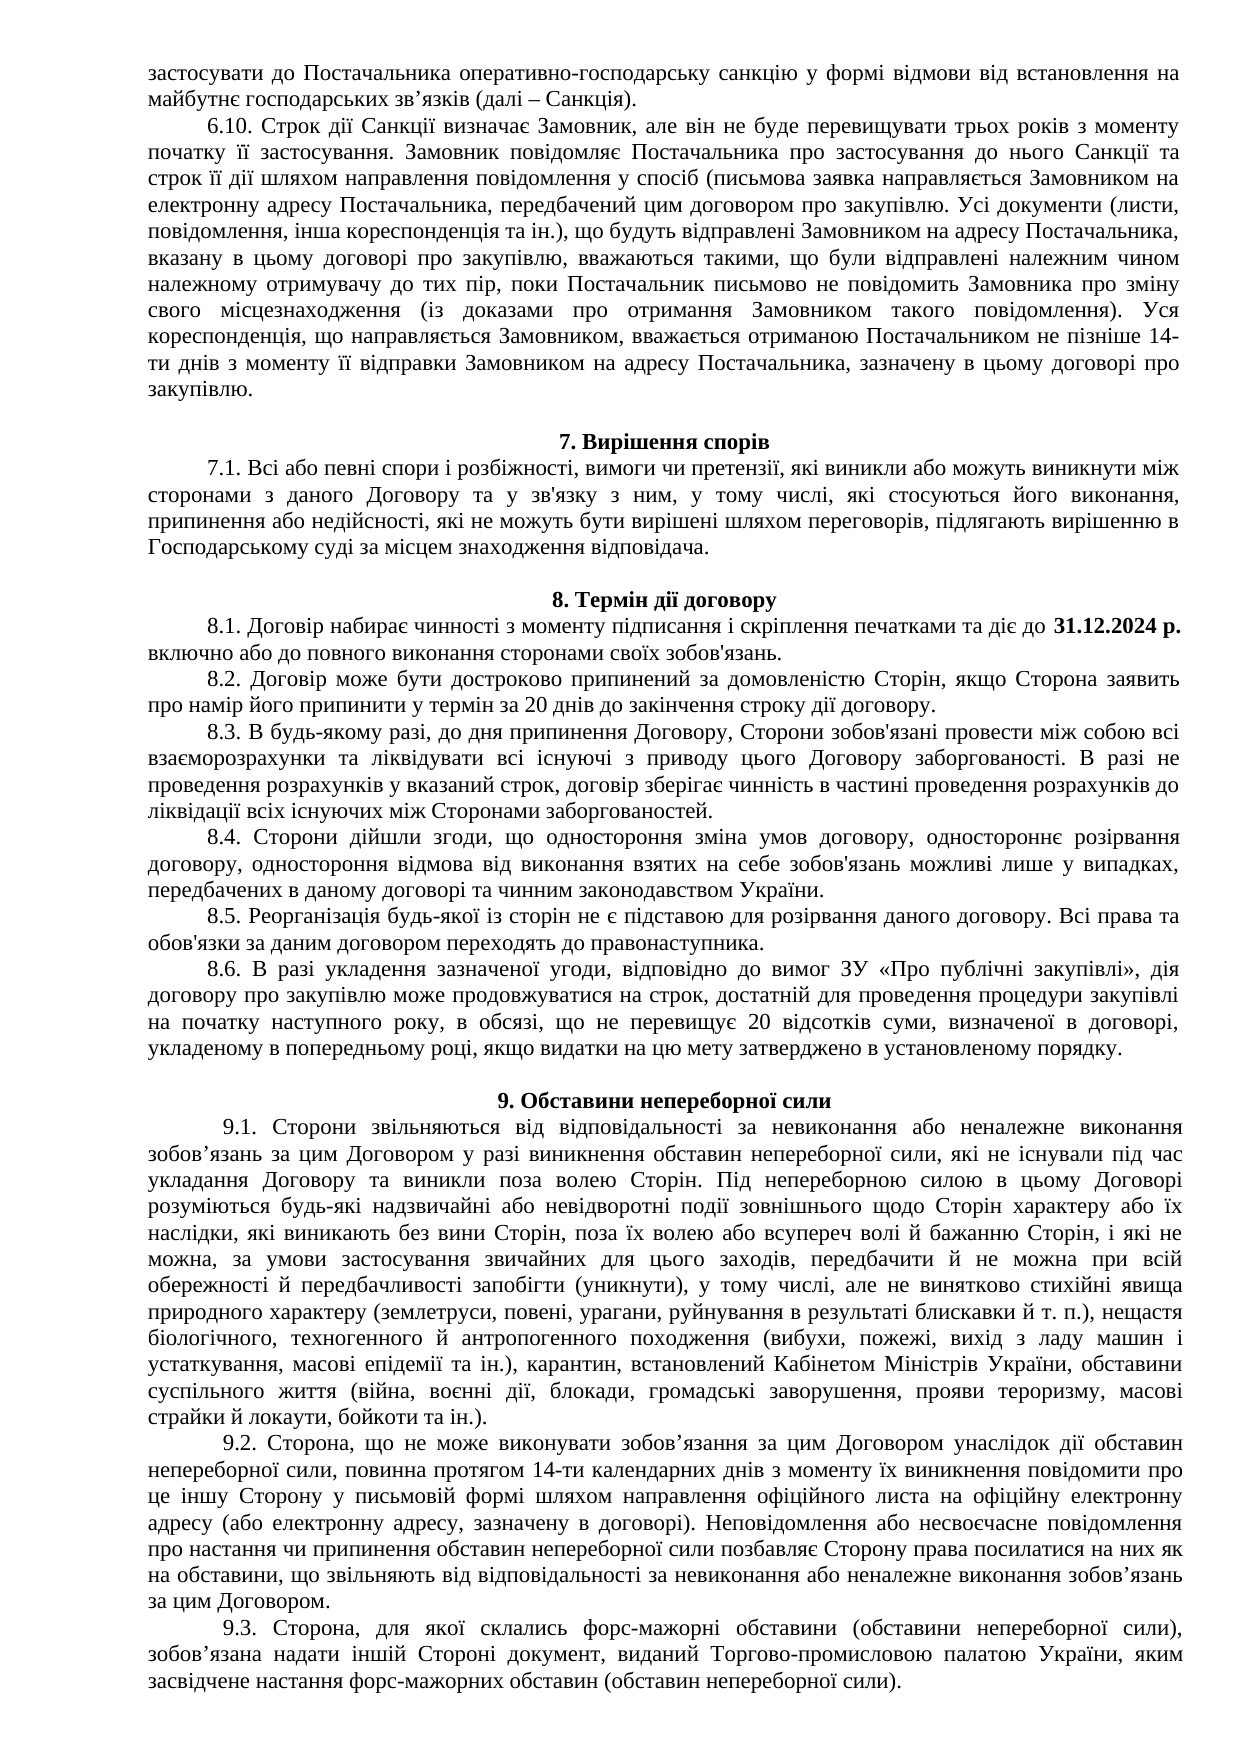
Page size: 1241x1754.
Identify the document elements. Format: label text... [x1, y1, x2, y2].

text 8.1. Договір набирає чинності з моменту підписання і скріплення печатками та діє до 31.12.2024 р. включно або до повного виконання сторонами своїх зобов'язань. [148, 612, 1181, 665]
text 7. Вирішення спорів [148, 428, 1181, 454]
text 6.10. Строк дії Санкції визначає Замовник, але він не буде перевищувати трьох років з моменту початку її застосування. Замовник повідомляє Постачальника про застосування до нього Санкції та строк її дії шляхом направлення повідомлення у спосіб (письмова заявка направляється Замовником на електронну адресу Постачальника, передбачений цим договором про закупівлю. Усі документи (листи, повідомлення, інша кореспонденція та ін.), що будуть відправлені Замовником на адресу Постачальника, вказану в цьому договорі про закупівлю, вважаються такими, що були відправлені належним чином належному отримувачу до тих пір, поки Постачальник письмово не повідомить Замовника про зміну свого місцезнаходження (із доказами про отримання Замовником такого повідомлення). Уся кореспонденція, що направляється Замовником, вважається отриманою Постачальником не пізніше 14-ти днів з моменту її відправки Замовником на адресу Постачальника, зазначену в цьому договорі про закупівлю. [148, 112, 1181, 402]
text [148, 59, 1181, 112]
text 9.3. Сторона, для якої склались форс-мажорні обставини (обставини непереборної сили), зобов’язана надати іншій Стороні документ, виданий Торгово-промисловою палатою України, яким засвідчене настання форс-мажорних обставин (обставин непереборної сили). [148, 1614, 1185, 1693]
text 8.3. В будь-якому разі, до дня припинення Договору, Сторони зобов'язані провести між собою всі взаєморозрахунки та ліквідувати всі існуючі з приводу цього Договору заборгованості. В разі не проведення розрахунків у вказаний строк, договір зберігає чинність в частині проведення розрахунків до ліквідації всіх існуючих між Сторонами заборгованостей. [148, 718, 1181, 823]
text 8.6. В разі укладення зазначеної угоди, відповідно до вимог ЗУ «Про публічні закупівлі», дія договору про закупівлю може продовжуватися на строк, достатній для проведення процедури закупівлі на початку наступного року, в обсязі, що не перевищує 20 відсотків суми, визначеної в договорі, укладеному в попередньому році, якщо видатки на цю мету затверджено в установленому порядку. [148, 955, 1181, 1061]
text 9.2. Сторона, що не може виконувати зобов’язання за цим Договором унаслідок дії обставин непереборної сили, повинна протягом 14-ти календарних днів з моменту їх виникнення повідомити про це іншу Сторону у письмовій формі шляхом направлення офіційного листа на офіційну електронну адресу (або електронну адресу, зазначену в договорі). Неповідомлення або несвоєчасне повідомлення про настання чи припинення обставин непереборної сили позбавляє Сторону права посилатися на них як на обставини, що звільняють від відповідальності за невиконання або неналежне виконання зобов’язань за цим Договором. [148, 1429, 1185, 1614]
text 8.2. Договір може бути достроково припинений за домовленістю Сторін, якщо Сторона заявить про намір його припинити у термін за 20 днів до закінчення строку дії договору. [148, 665, 1181, 718]
text 8.5. Реорганізація будь-якої із сторін не є підставою для розірвання даного договору. Всі права та обов'язки за даним договором переходять до правонаступника. [148, 902, 1181, 955]
text 9. Обставини непереборної сили [148, 1087, 1181, 1113]
text 8. Термін дії договору [148, 586, 1181, 612]
text 7.1. Всі або певні спори і розбіжності, вимоги чи претензії, які виникли або можуть виникнути між сторонами з даного Договору та у зв'язку з ним, у тому числі, які стосуються його виконання, припинення або недійсності, які не можуть бути вирішені шляхом переговорів, підлягають вирішенню в Господарському суді за місцем знаходження відповідача. [148, 454, 1181, 560]
text 9.1. Сторони звільняються від відповідальності за невиконання або неналежне виконання зобов’язань за цим Договором у разі виникнення обставин непереборної сили, які не існували під час укладання Договору та виникли поза волею Сторін. Під непереборною силою в цьому Договорі розуміються будь-які надзвичайні або невідворотні події зовнішнього щодо Сторін характеру або їх наслідки, які виникають без вини Сторін, поза їх волею або всупереч волі й бажанню Сторін, і які не можна, за умови застосування звичайних для цього заходів, передбачити й не можна при всій обережності й передбачливості запобігти (уникнути), у тому числі, але не винятково стихійні явища природного характеру (землетруси, повені, урагани, руйнування в результаті блискавки й т. п.), нещастя біологічного, техногенного й антропогенного походження (вибухи, пожежі, вихід з ладу машин і устаткування, масові епідемії та ін.), карантин, встановлений Кабінетом Міністрів України, обставини суспільного життя (війна, воєнні дії, блокади, громадські заворушення, прояви тероризму, масові страйки й локаути, бойкоти та ін.). [148, 1113, 1185, 1429]
text 8.4. Сторони дійшли згоди, що одностороння зміна умов договору, одностороннє розірвання договору, одностороння відмова від виконання взятих на себе зобов'язань можливі лише у випадках, передбачених в даному договорі та чинним законодавством України. [148, 823, 1181, 902]
